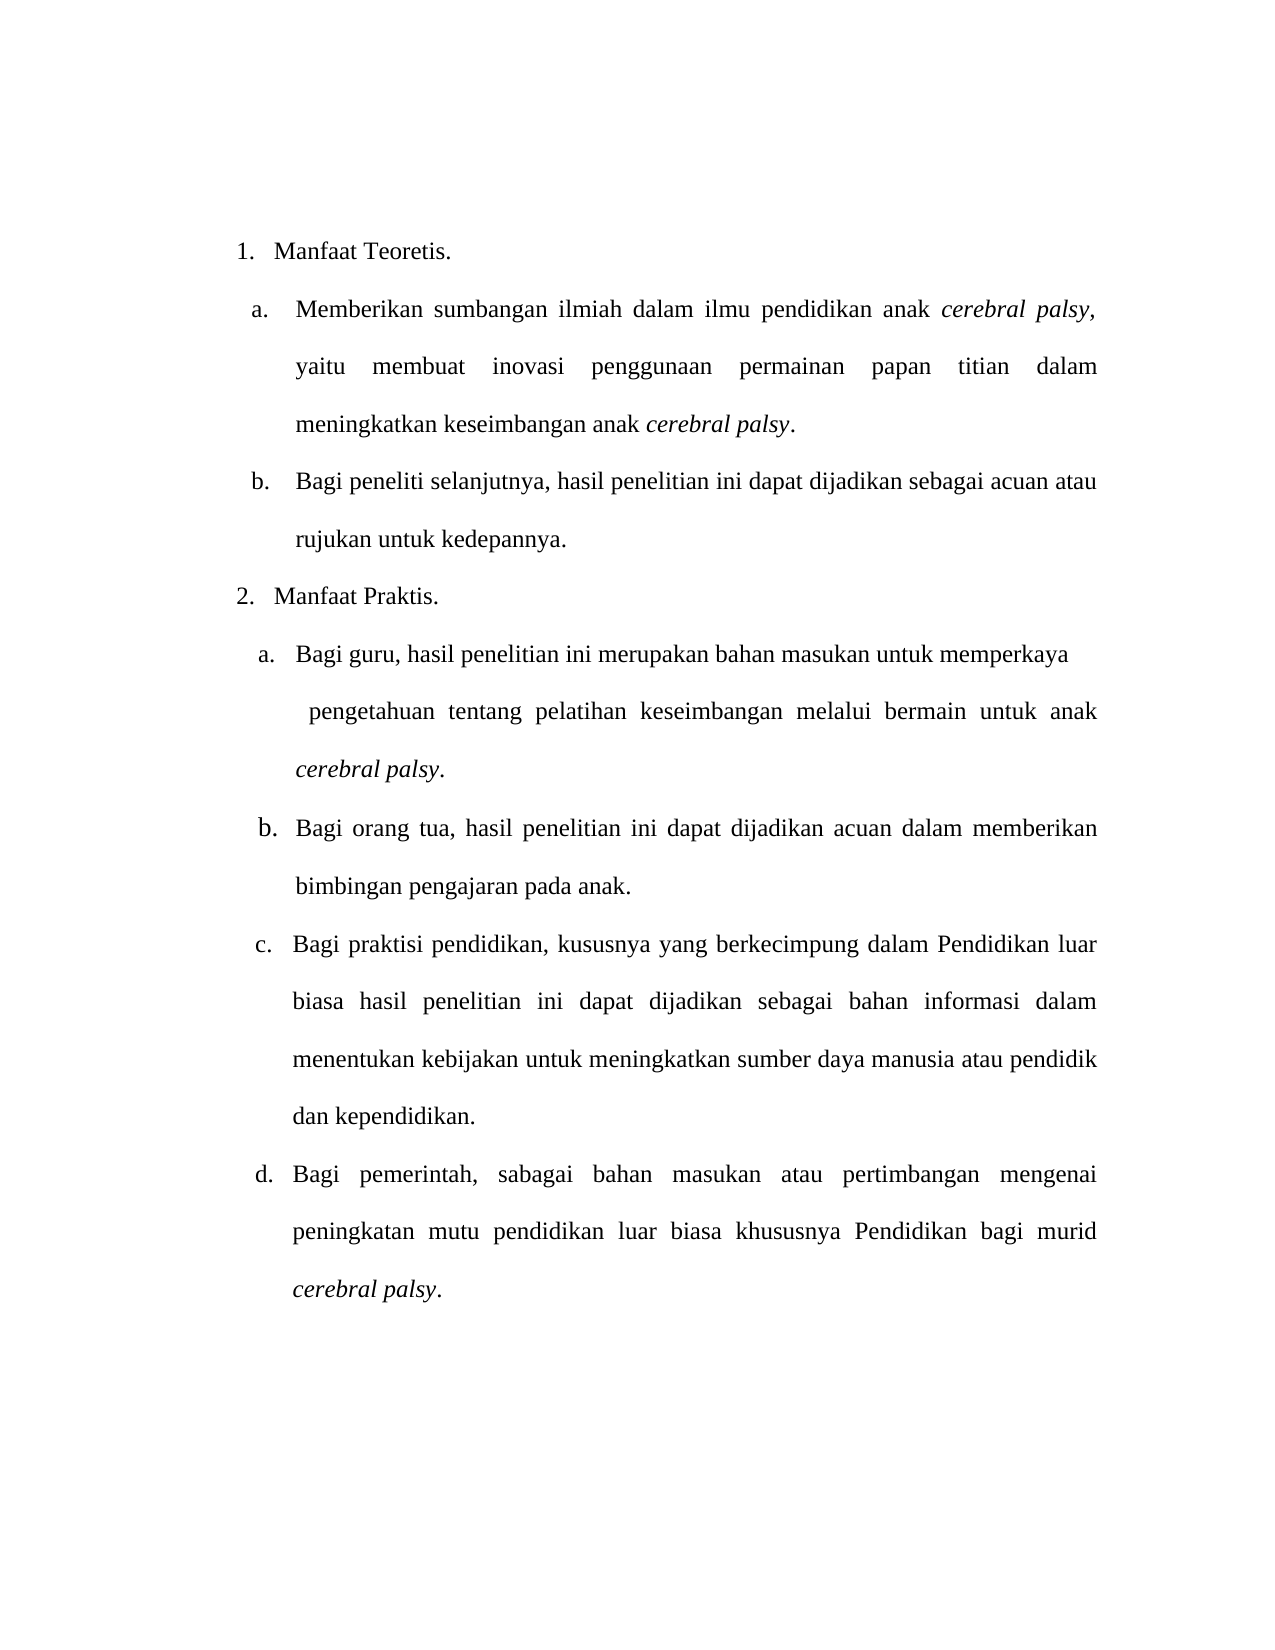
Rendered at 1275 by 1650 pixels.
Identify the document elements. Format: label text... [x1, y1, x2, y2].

list Bagi pemerintah, sabagai bahan masukan atau pertimbangan mengenai peningkatan mutu pendidikan luar biasa khususnya Pendidikan bagi murid cerebral palsy. [255, 1159, 1098, 1302]
list Bagi peneliti selanjutnya, hasil penelitian ini dapat dijadikan sebagai acuan atau rujukan untuk kedepannya. [251, 466, 1098, 552]
list Manfaat Praktis. [255, 581, 1098, 610]
text pengetahuan tentang pelatihan keseimbangan melalui bermain untuk anak cerebral palsy. [295, 696, 1098, 782]
list Memberikan sumbangan ilmiah dalam ilmu pendidikan anak cerebral palsy, yaitu membuat inovasi penggunaan permainan papan titian dalam meningkatkan keseimbangan anak cerebral palsy. [251, 294, 1098, 437]
list Bagi orang tua, hasil penelitian ini dapat dijadikan acuan dalam memberikan bimbingan pengajaran pada anak. [258, 811, 1098, 900]
list Bagi guru, hasil penelitian ini merupakan bahan masukan untuk memperkaya [258, 639, 1098, 667]
list Manfaat Teoretis. [255, 236, 1098, 265]
list Bagi praktisi pendidikan, kususnya yang berkecimpung dalam Pendidikan luar biasa hasil penelitian ini dapat dijadikan sebagai bahan informasi dalam menentukan kebijakan untuk meningkatkan sumber daya manusia atau pendidik dan kependidikan. [255, 929, 1098, 1130]
